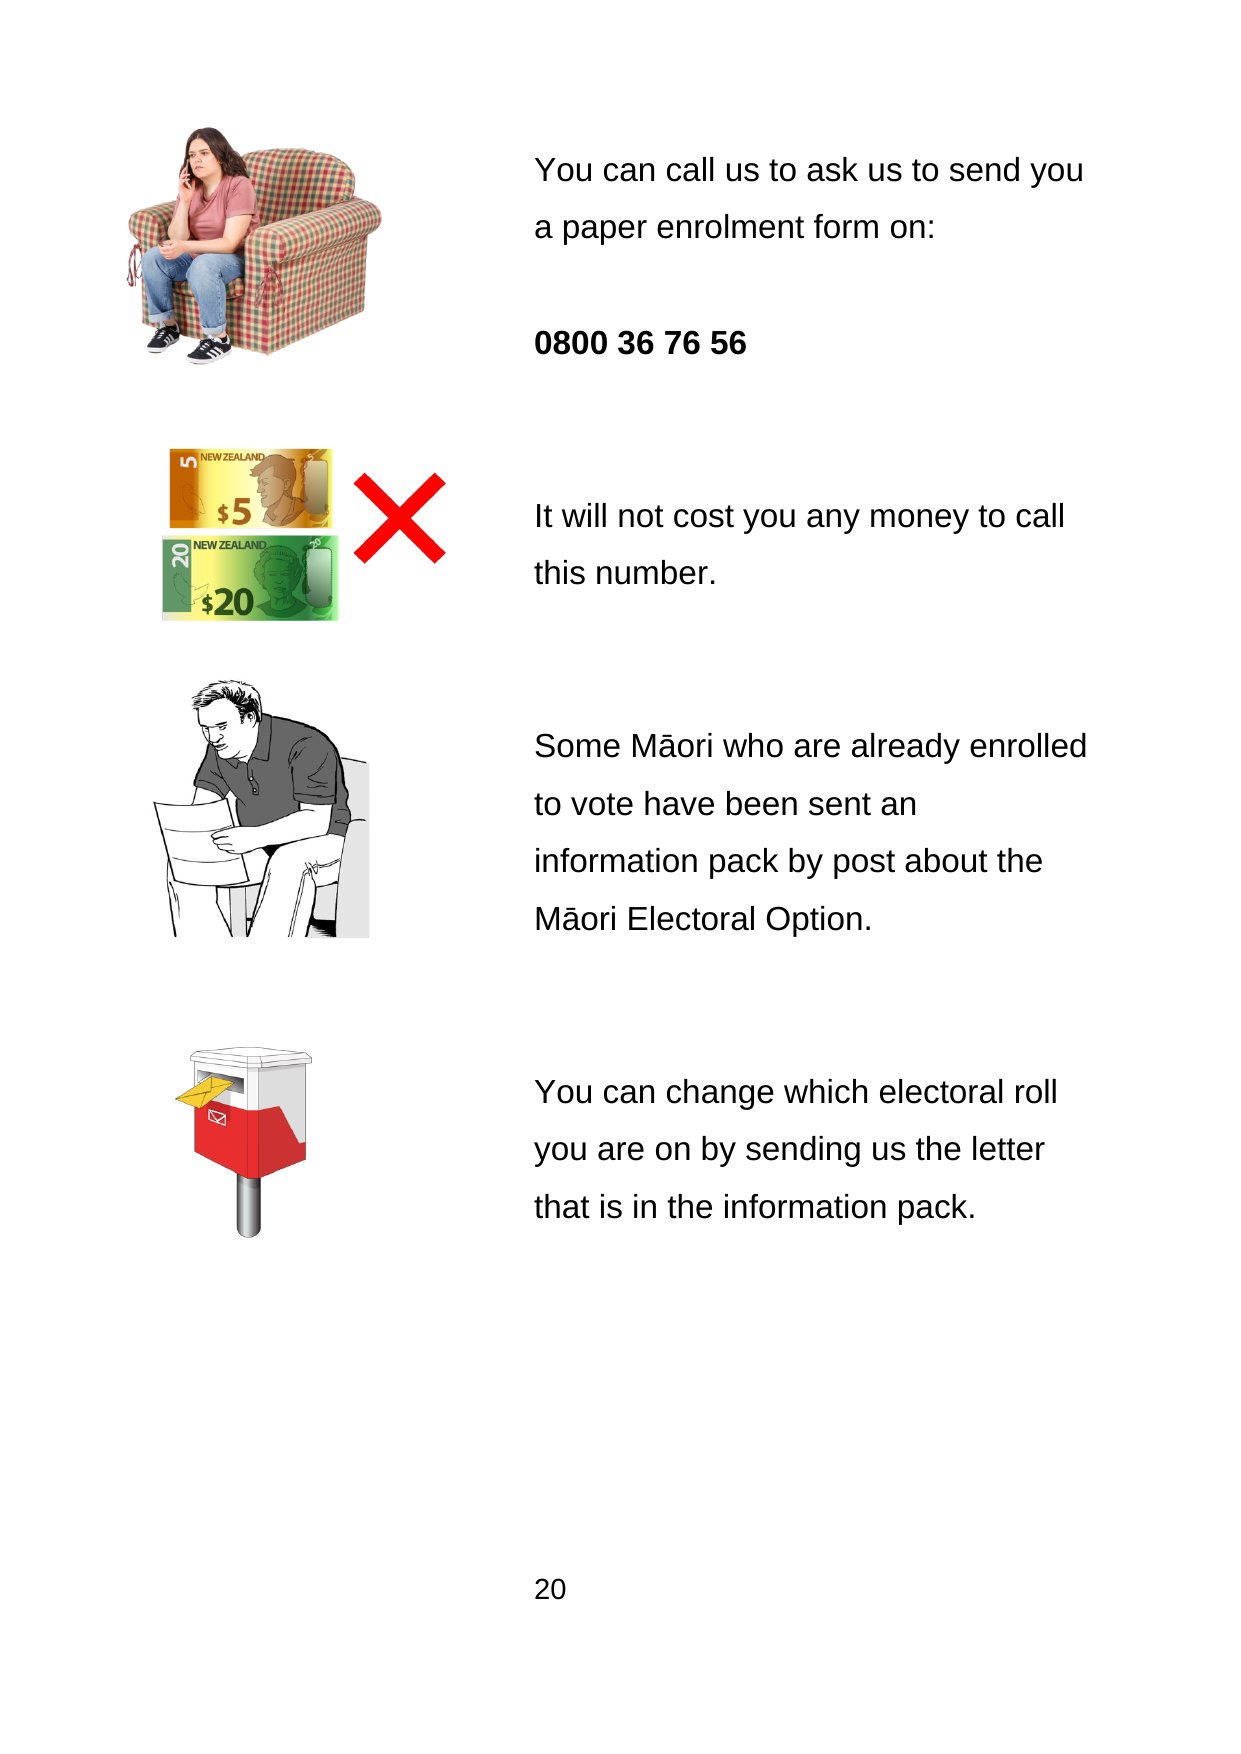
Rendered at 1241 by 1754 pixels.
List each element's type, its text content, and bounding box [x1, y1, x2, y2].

text You can change which electoral roll you are on by sending us the letter that is in the information pack. [534, 1072, 1090, 1225]
picture [150, 677, 372, 940]
text It will not cost you any money to call this number. [534, 496, 1090, 592]
picture [113, 424, 462, 639]
picture [120, 114, 387, 380]
text 0800 36 76 56 [534, 323, 1090, 361]
text You can call us to ask us to send you a paper enrolment form on: [534, 150, 1090, 246]
picture [150, 994, 327, 1253]
text Some Māori who are already enrolled to vote have been sent an information pack by post about the Māori Electoral Option. [534, 726, 1090, 937]
